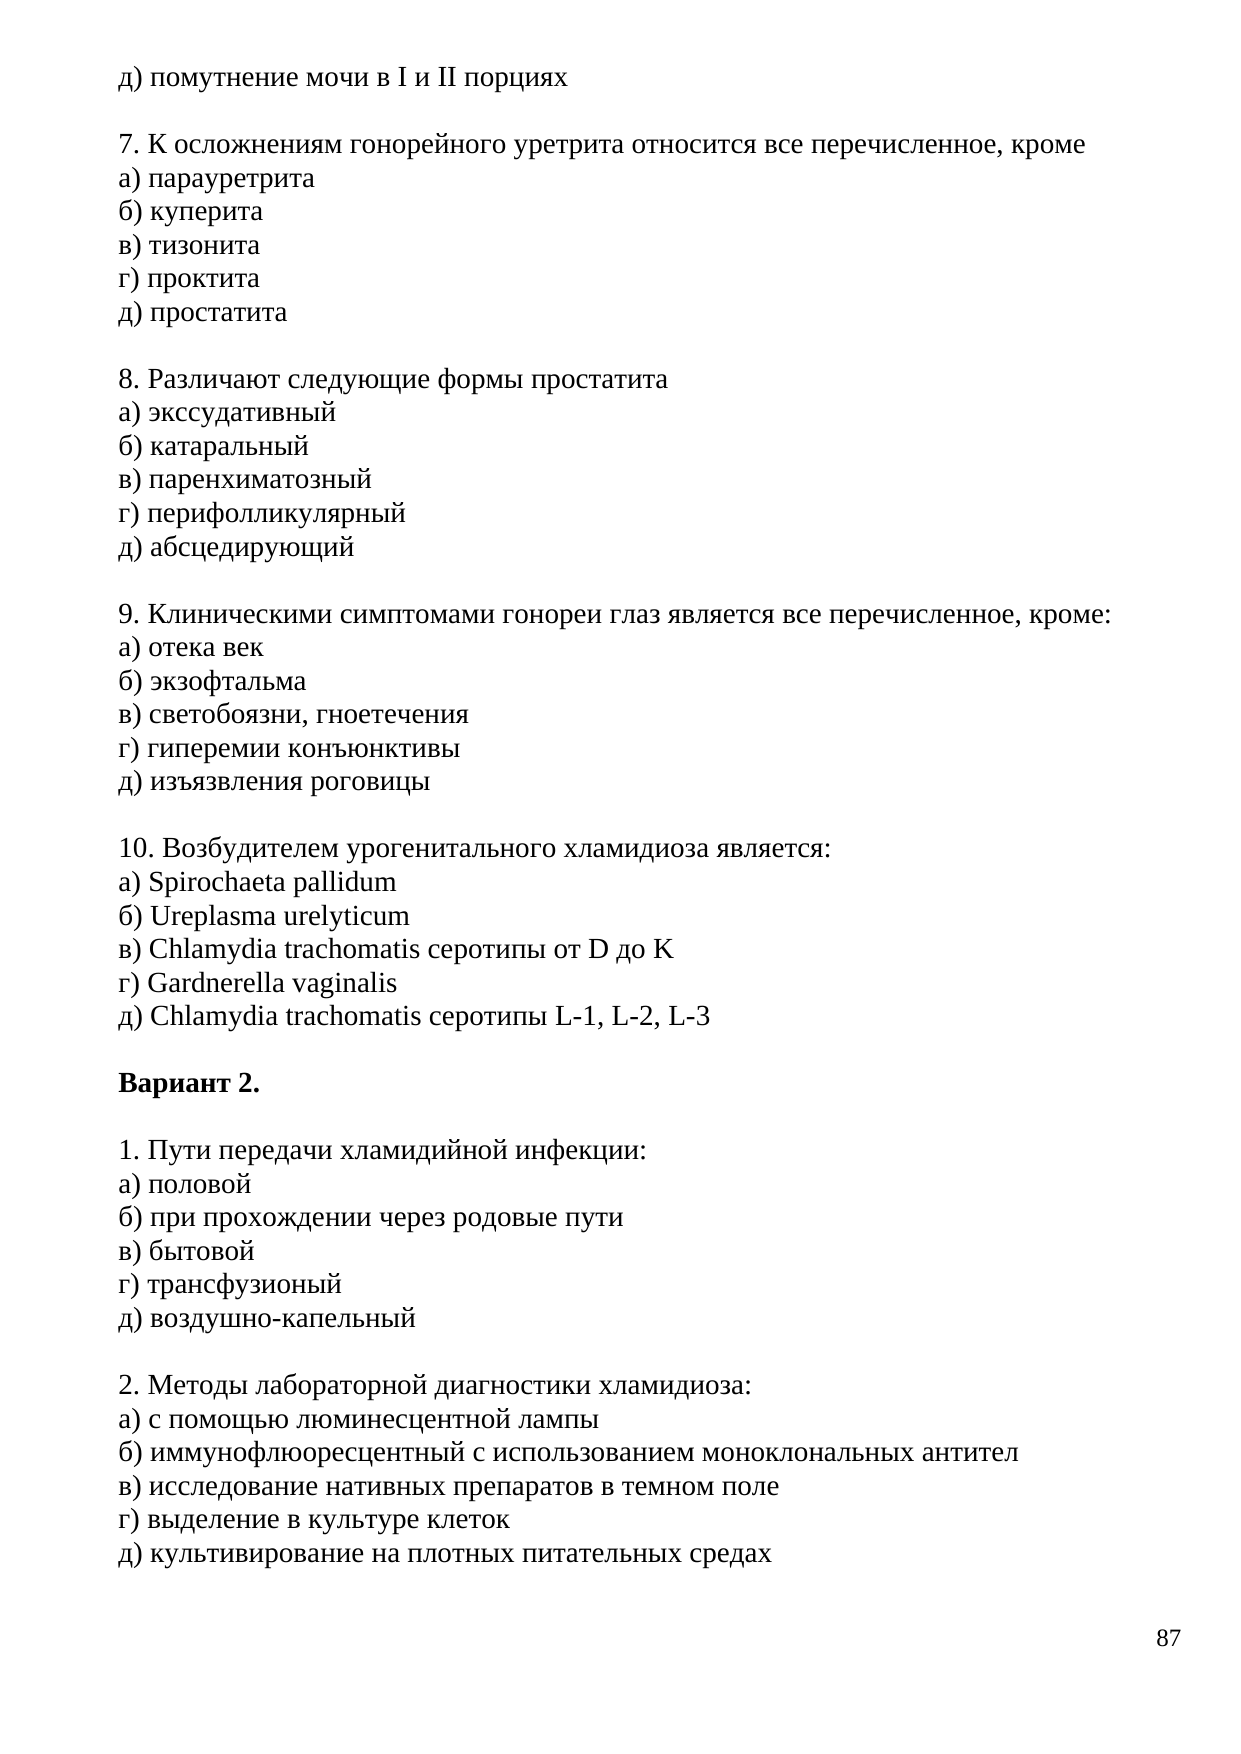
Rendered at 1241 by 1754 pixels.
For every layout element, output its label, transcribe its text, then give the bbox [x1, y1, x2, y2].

text в) бытовой [118, 1233, 1181, 1267]
text 2. Методы лабораторной диагностики хламидиоза: [118, 1367, 1181, 1401]
text д) воздушно-капельный [118, 1300, 1181, 1334]
text д) помутнение мочи в I и II порциях [118, 59, 1181, 93]
text а) отека век [118, 629, 1181, 663]
text б) иммунофлюоресцентный с использованием моноклональных антител [118, 1434, 1181, 1468]
text 1. Пути передачи хламидийной инфекции: [118, 1132, 1181, 1166]
text г) перифолликулярный [118, 495, 1181, 529]
text г) Gardnerella vaginalis [118, 965, 1181, 998]
text а) половой [118, 1166, 1181, 1199]
text д) культивирование на плотных питательных средах [118, 1535, 1181, 1568]
text в) исследование нативных препаратов в темном поле [118, 1468, 1181, 1501]
text д) Chlamydia trachomatis серотипы L-1, L-2, L-3 [118, 998, 1181, 1032]
text 9. Клиническими симптомами гонореи глаз является все перечисленное, кроме: [118, 596, 1181, 629]
text д) абсцедирующий [118, 529, 1181, 562]
text в) паренхиматозный [118, 462, 1181, 495]
text а) с помощью люминесцентной лампы [118, 1401, 1181, 1434]
text а) экссудативный [118, 394, 1181, 428]
text 8. Различают следующие формы простатита [118, 361, 1181, 394]
text д) изъязвления роговицы [118, 763, 1181, 797]
text б) Ureplasma urelyticum [118, 898, 1181, 931]
text 10. Возбудителем урогенитального хламидиоза является: [118, 831, 1181, 864]
text г) гиперемии конъюнктивы [118, 730, 1181, 763]
text г) проктита [118, 260, 1181, 294]
text д) простатита [118, 294, 1181, 327]
text Вариант 2. [118, 1065, 1181, 1099]
text в) тизонита [118, 227, 1181, 260]
text г) трансфузионый [118, 1267, 1181, 1300]
text б) куперита [118, 193, 1181, 227]
text б) катаральный [118, 428, 1181, 462]
text б) при прохождении через родовые пути [118, 1199, 1181, 1233]
text б) экзофтальма [118, 663, 1181, 696]
text 7. К осложнениям гонорейного уретрита относится все перечисленное, кроме [118, 126, 1181, 160]
text в) светобоязни, гноетечения [118, 696, 1181, 730]
text а) Spirochaeta pallidum [118, 864, 1181, 898]
text а) парауретрита [118, 160, 1181, 193]
text в) Chlamydia trachomatis серотипы от D до K [118, 931, 1181, 965]
text г) выделение в культуре клеток [118, 1501, 1181, 1535]
